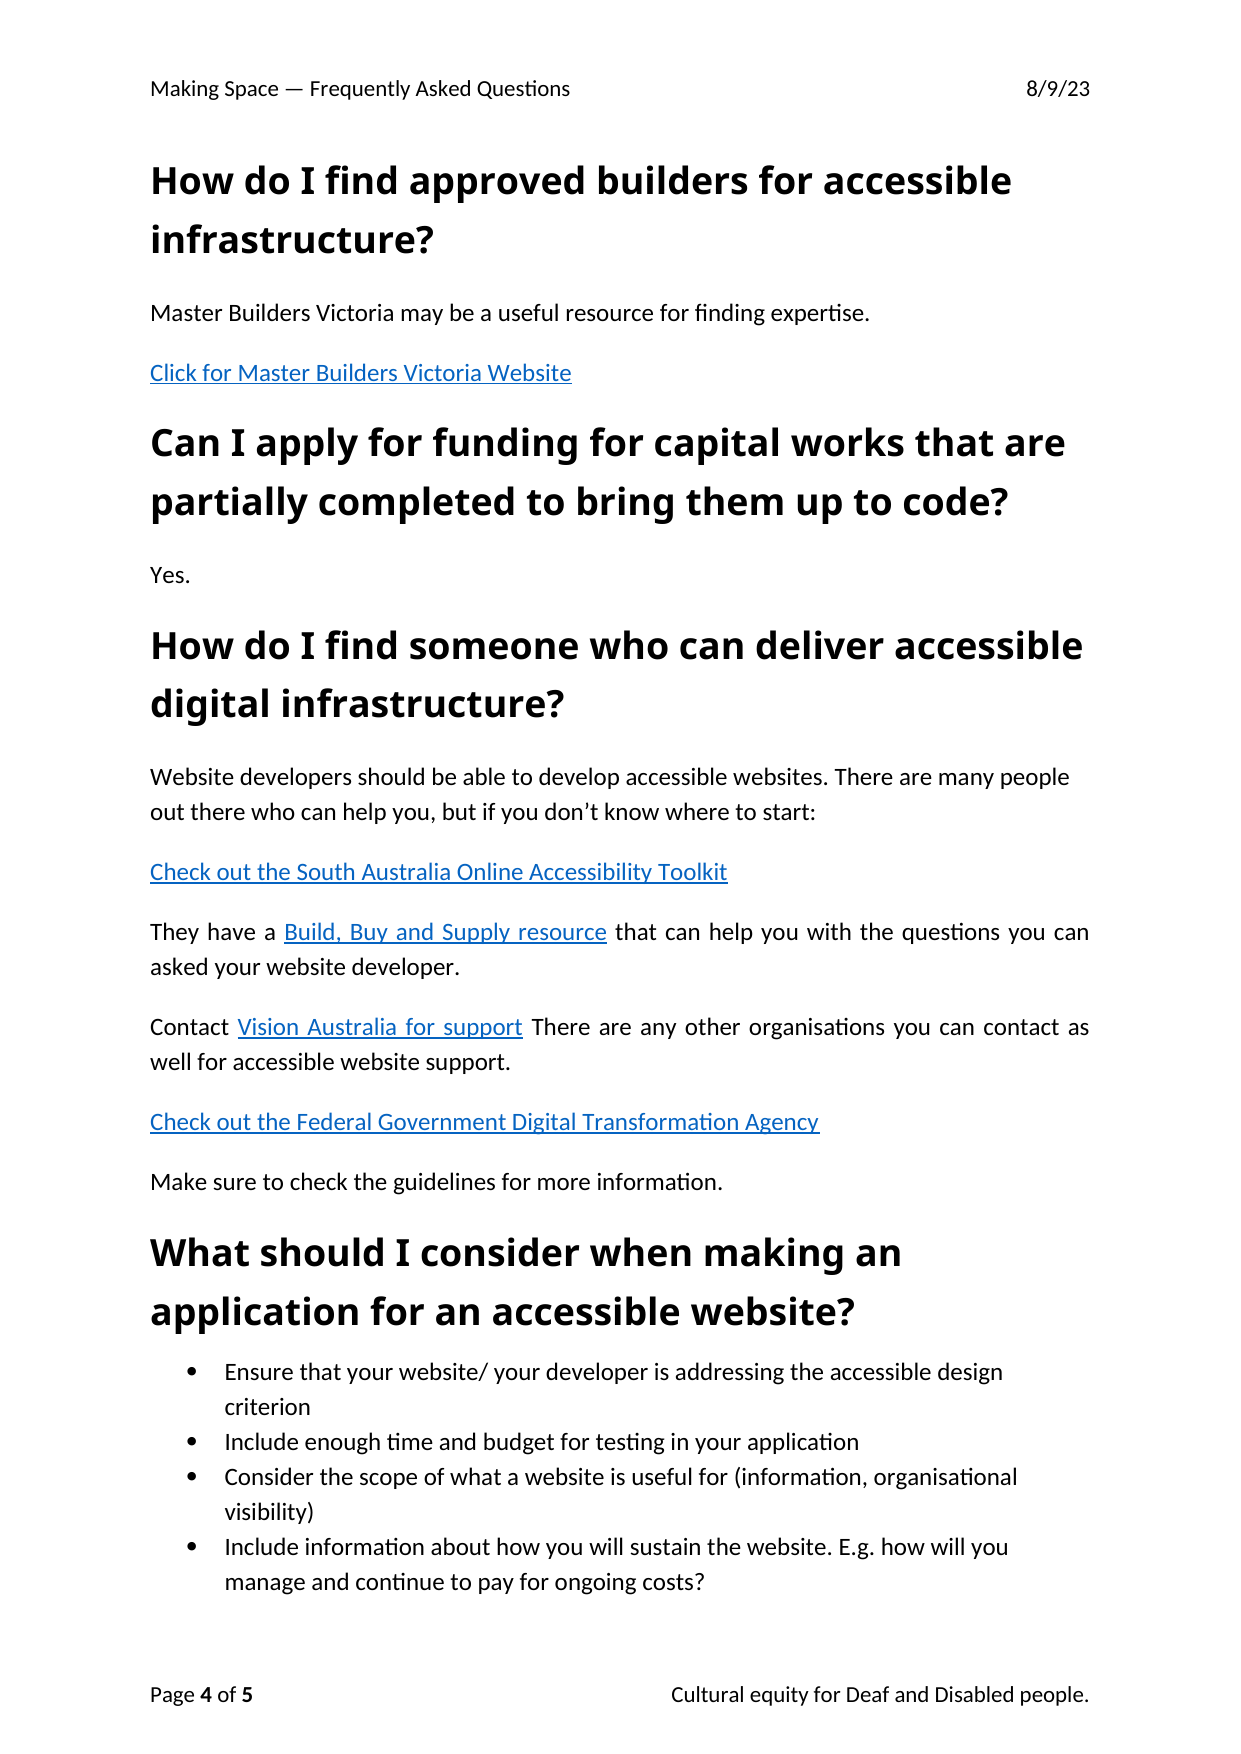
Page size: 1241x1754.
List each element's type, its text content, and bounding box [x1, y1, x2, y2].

text Website developers should be able to develop accessible websites. There are many people out there who can help you, but if you don’t know where to start: [150, 761, 1090, 827]
list Ensure that your website/ your developer is addressing the accessible design criterion [187, 1356, 1090, 1422]
list Include information about how you will sustain the website. E.g. how will you manage and continue to pay for ongoing costs? [187, 1531, 1090, 1597]
text Click for Master Builders Victoria Website [150, 357, 1090, 387]
subtitle What should I consider when making an application for an accessible website? [150, 1226, 1090, 1336]
text Check out the South Australia Online Accessibility Toolkit [150, 856, 1090, 887]
text Check out the Federal Government Digital Transformation Agency [150, 1106, 1090, 1137]
text Make sure to check the guidelines for more information. [150, 1166, 1090, 1197]
text They have a Build, Buy and Supply resource that can help you with the questions you can asked your website developer. [150, 916, 1090, 982]
text Yes. [150, 559, 1090, 589]
list Consider the scope of what a website is useful for (information, organisational visibility) [187, 1461, 1090, 1527]
subtitle Can I apply for funding for capital works that are partially completed to bring them up to code? [150, 417, 1090, 526]
list Include enough time and budget for testing in your application [187, 1426, 1090, 1457]
subtitle How do I find approved builders for accessible infrastructure? [150, 154, 1090, 264]
text Contact Vision Australia for support There are any other organisations you can contact as well for accessible website support. [150, 1011, 1090, 1077]
text Master Builders Victoria may be a useful resource for finding expertise. [150, 297, 1090, 327]
subtitle How do I find someone who can deliver accessible digital infrastructure? [150, 619, 1090, 729]
